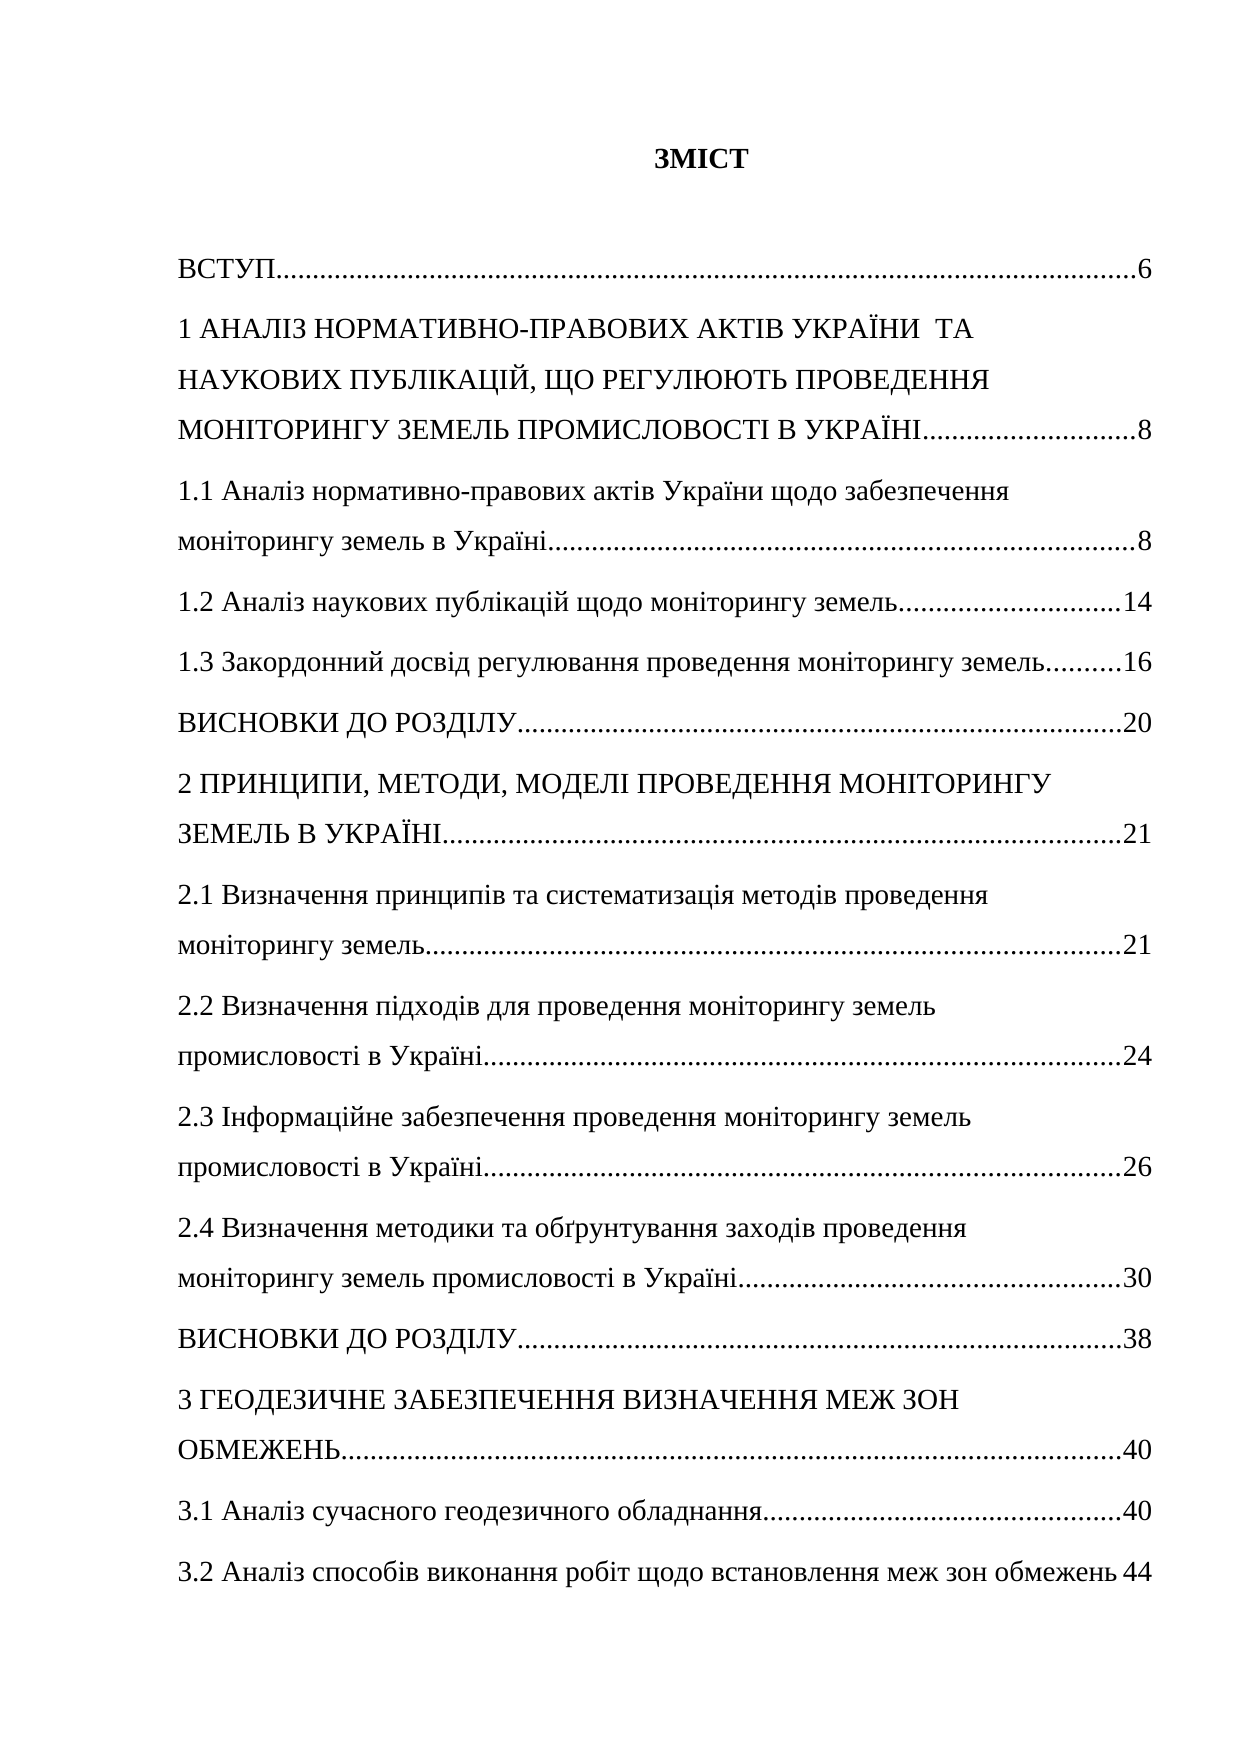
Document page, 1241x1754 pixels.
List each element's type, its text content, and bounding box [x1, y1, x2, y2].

text ЗМІСТ [177, 141, 1152, 174]
